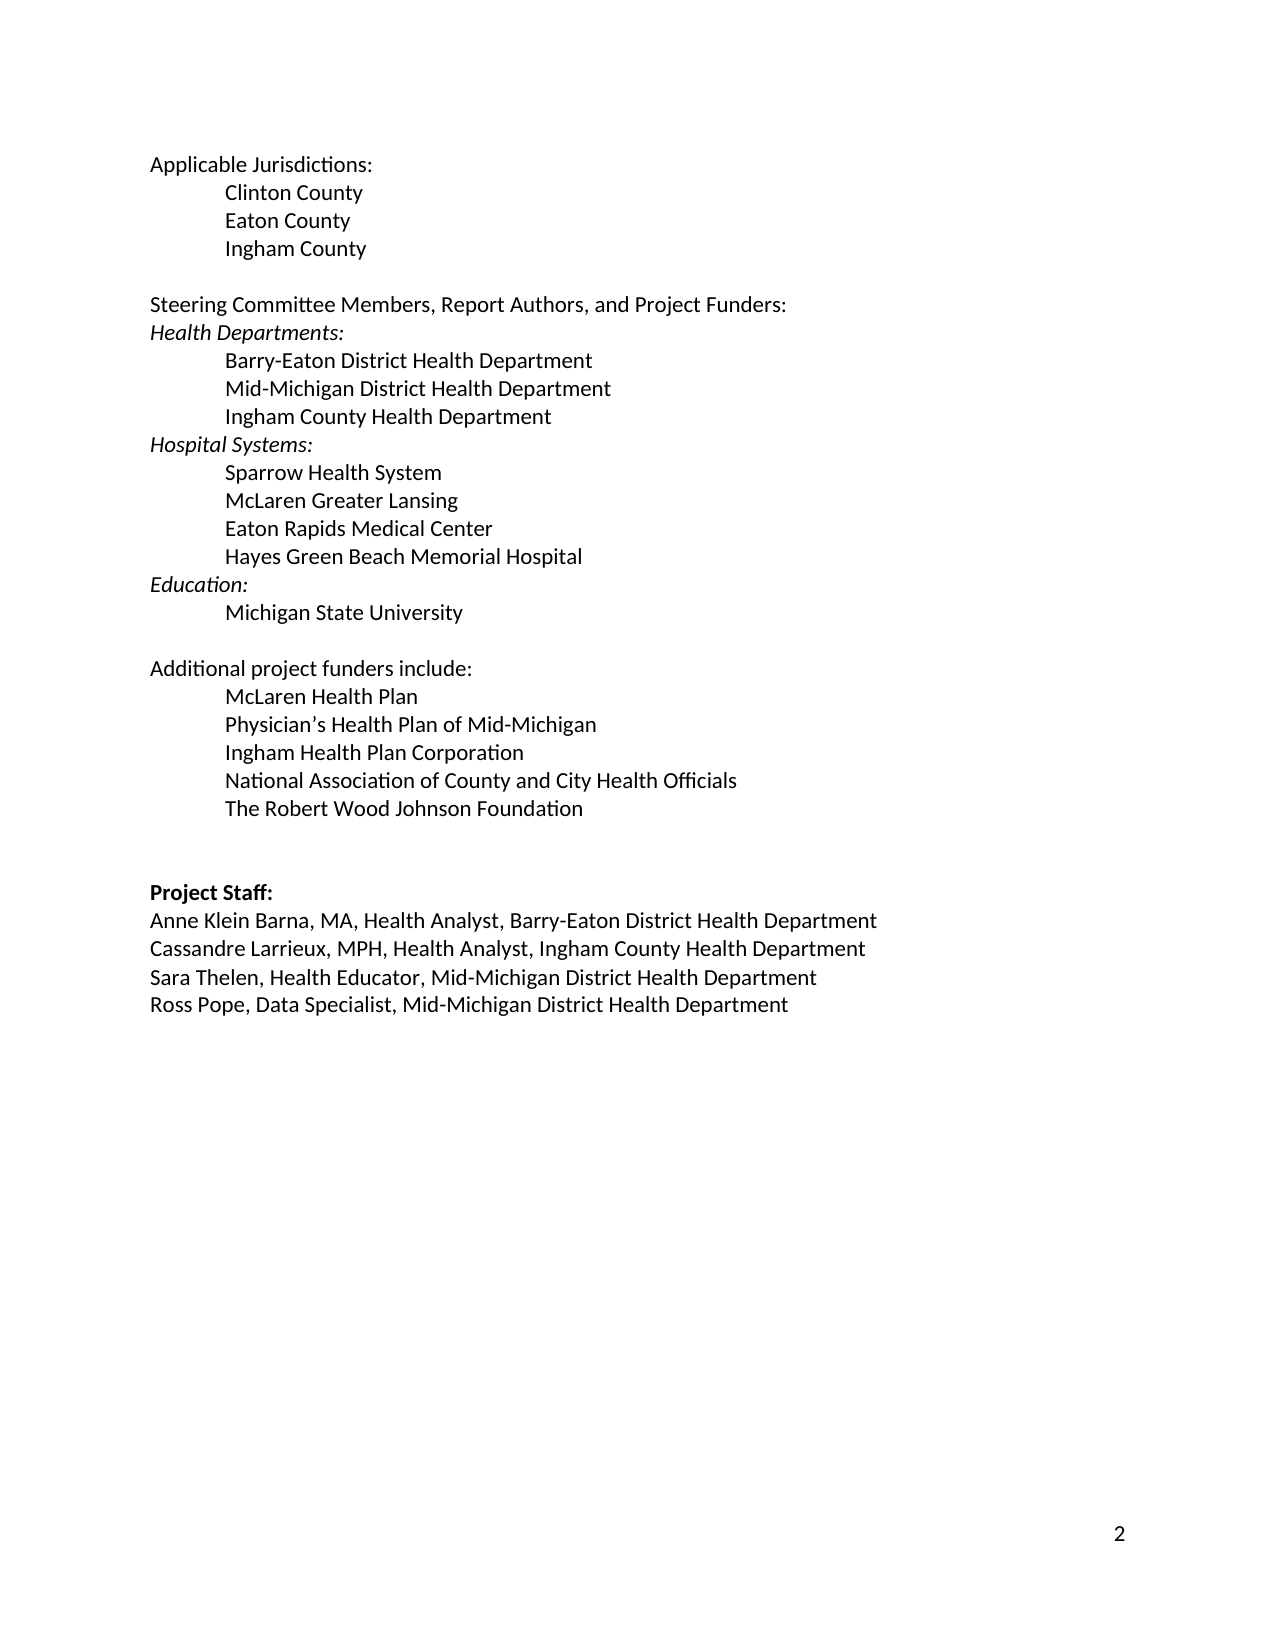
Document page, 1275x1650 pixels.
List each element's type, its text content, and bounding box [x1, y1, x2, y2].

text Health Departments: [150, 318, 1125, 346]
text Sparrow Health System [150, 458, 1125, 486]
text Ingham County Health Department [150, 402, 1125, 430]
text Hospital Systems: [150, 430, 1125, 458]
text Cassandre Larrieux, MPH, Health Analyst, Ingham County Health Department [150, 934, 1125, 963]
text Hayes Green Beach Memorial Hospital [150, 542, 1125, 570]
text Physician’s Health Plan of Mid-Michigan [150, 710, 1125, 738]
text Steering Committee Members, Report Authors, and Project Funders: [150, 290, 1125, 318]
text Ingham Health Plan Corporation [150, 738, 1125, 766]
text Ingham County [150, 234, 1125, 262]
text McLaren Greater Lansing [150, 486, 1125, 514]
text Clinton County [150, 178, 1125, 206]
text McLaren Health Plan [150, 682, 1125, 710]
text Ross Pope, Data Specialist, Mid-Michigan District Health Department [150, 991, 1125, 1019]
text Project Staff: [150, 878, 1125, 907]
text Additional project funders include: [150, 654, 1125, 682]
text Eaton County [150, 206, 1125, 234]
text Anne Klein Barna, MA, Health Analyst, Barry-Eaton District Health Department [150, 907, 1125, 934]
text National Association of County and City Health Officials [150, 766, 1125, 794]
text Barry-Eaton District Health Department [150, 346, 1125, 374]
text Mid-Michigan District Health Department [150, 374, 1125, 402]
text Sara Thelen, Health Educator, Mid-Michigan District Health Department [150, 963, 1125, 991]
text Michigan State University [150, 598, 1125, 626]
text Eaton Rapids Medical Center [150, 514, 1125, 542]
text Education: [150, 570, 1125, 598]
text Applicable Jurisdictions: [150, 150, 1125, 178]
text The Robert Wood Johnson Foundation [150, 794, 1125, 822]
